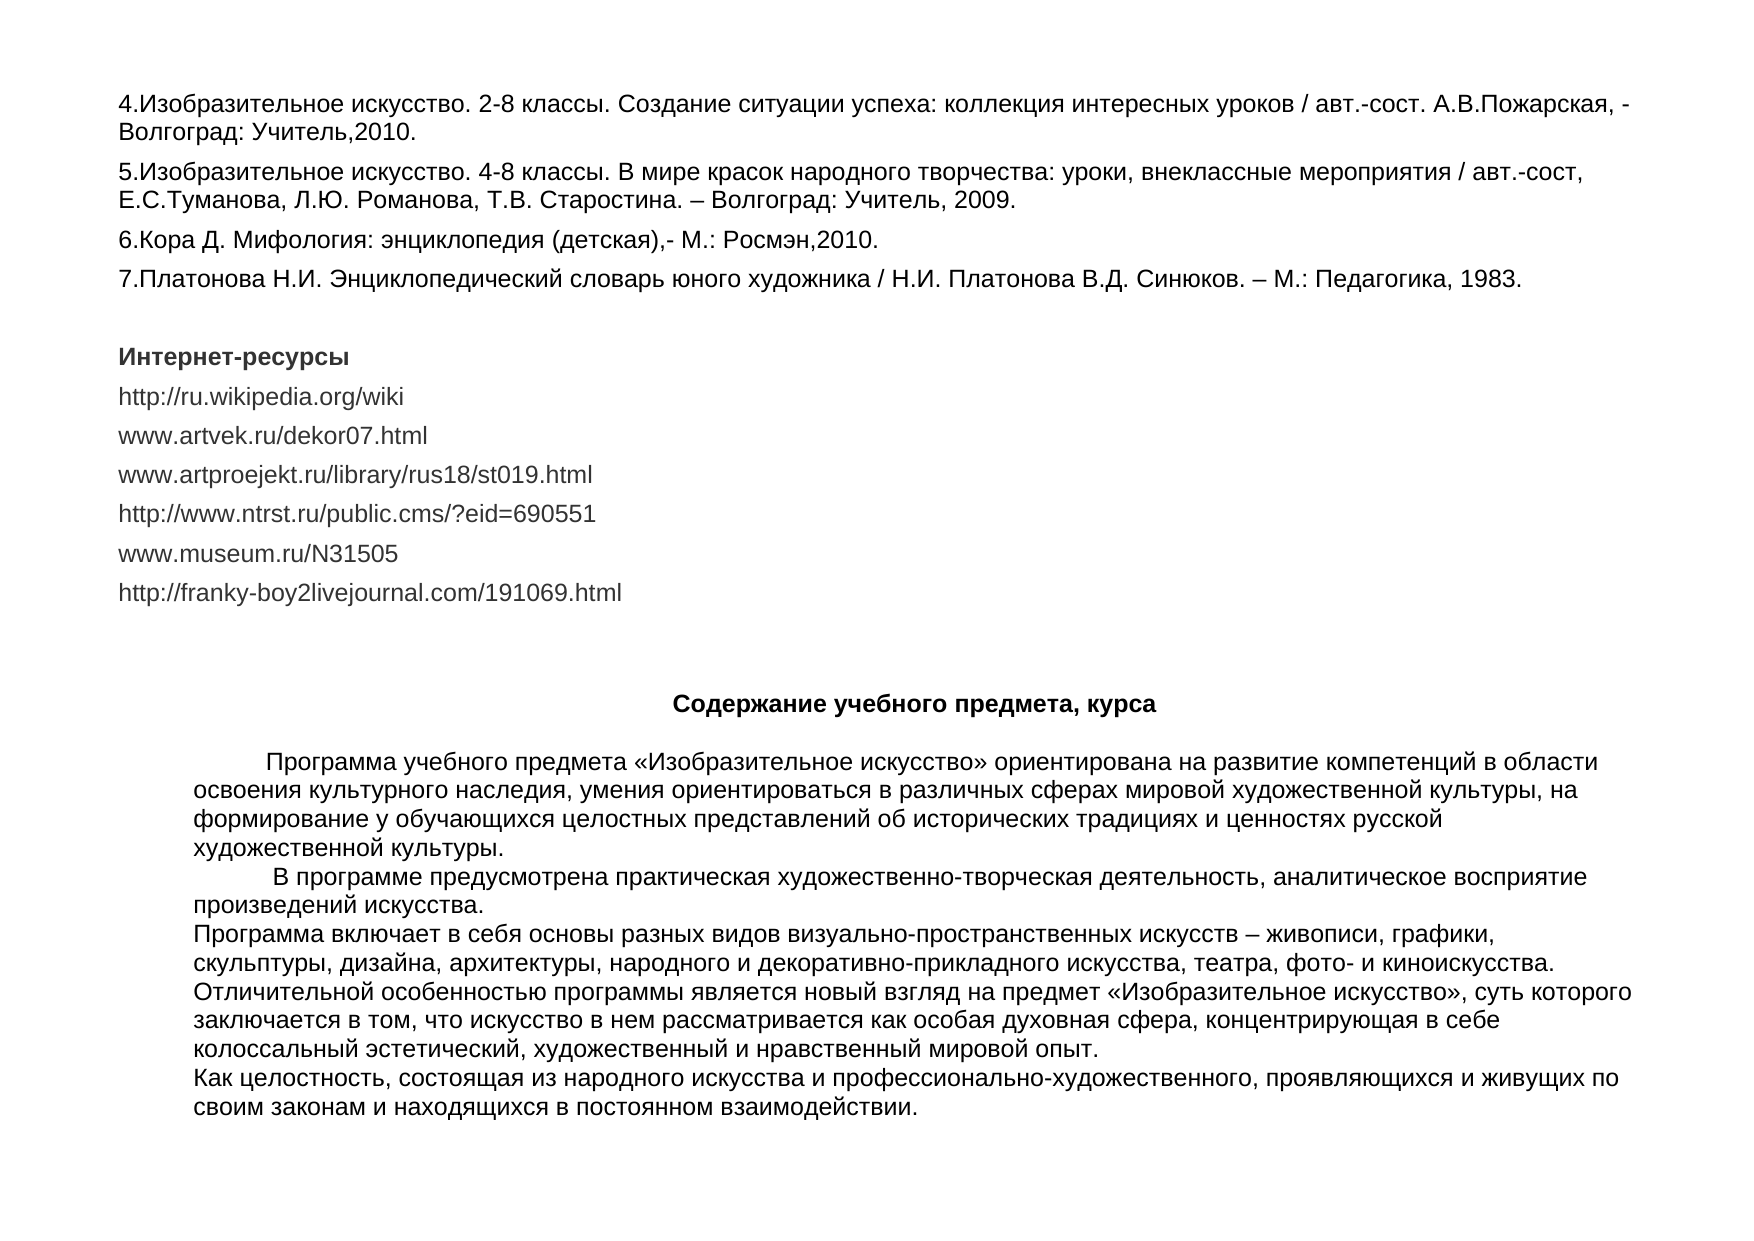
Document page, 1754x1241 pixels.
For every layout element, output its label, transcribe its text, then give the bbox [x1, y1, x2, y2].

text Содержание учебного предмета, курса [193, 689, 1636, 718]
text 4.Изобразительное искусство. 2-8 классы. Создание ситуации успеха: коллекция интересных уроков / авт.-сост. А.В.Пожарская, - Волгоград: Учитель,2010. [118, 88, 1636, 146]
text Интернет-ресурсы [118, 342, 1636, 371]
text Программа учебного предмета «Изобразительное искусство» ориентирована на развитие компетенций в области освоения культурного наследия, умения ориентироваться в различных сферах мировой художественной культуры, на формирование у обучающихся целостных представлений об исторических традициях и ценностях русской художественной культуры. [193, 747, 1636, 862]
text В программе предусмотрена практическая художественно-творческая деятельность, аналитическое восприятие произведений искусства. [193, 862, 1636, 919]
text 5.Изобразительное искусство. 4-8 классы. В мире красок народного творчества: уроки, внеклассные мероприятия / авт.-сост, Е.С.Туманова, Л.Ю. Романова, Т.В. Старостина. – Волгоград: Учитель, 2009. [118, 157, 1636, 214]
text www.artvek.ru/dekor07.html [118, 421, 1636, 450]
text http://www.ntrst.ru/public.cms/?eid=690551 [118, 499, 1636, 528]
text 6.Кора Д. Мифология: энциклопедия (детская),- М.: Росмэн,2010. [118, 224, 1636, 253]
text http://ru.wikipedia.org/wiki [118, 382, 1636, 410]
text http://franky-boy2livejournal.com/191069.html [118, 578, 1636, 607]
text Как целостность, состоящая из народного искусства и профессионально-художественного, проявляющихся и живущих по своим законам и находящихся в постоянном взаимодействии. [193, 1063, 1636, 1120]
text 7.Платонова Н.И. Энциклопедический словарь юного художника / Н.И. Платонова В.Д. Синюков. – М.: Педагогика, 1983. [118, 264, 1636, 293]
text www.museum.ru/N31505 [118, 539, 1636, 567]
text www.artproejekt.ru/library/rus18/st019.html [118, 460, 1636, 489]
text Программа включает в себя основы разных видов визуально-пространственных искусств – живописи, графики, скульптуры, дизайна, архитектуры, народного и декоративно-прикладного искусства, театра, фото- и киноискусства. Отличительной особенностью программы является новый взгляд на предмет «Изобразительное искусство», суть которого заключается в том, что искусство в нем рассматривается как особая духовная сфера, концентрирующая в себе колоссальный эстетический, художественный и нравственный мировой опыт. [193, 919, 1636, 1063]
